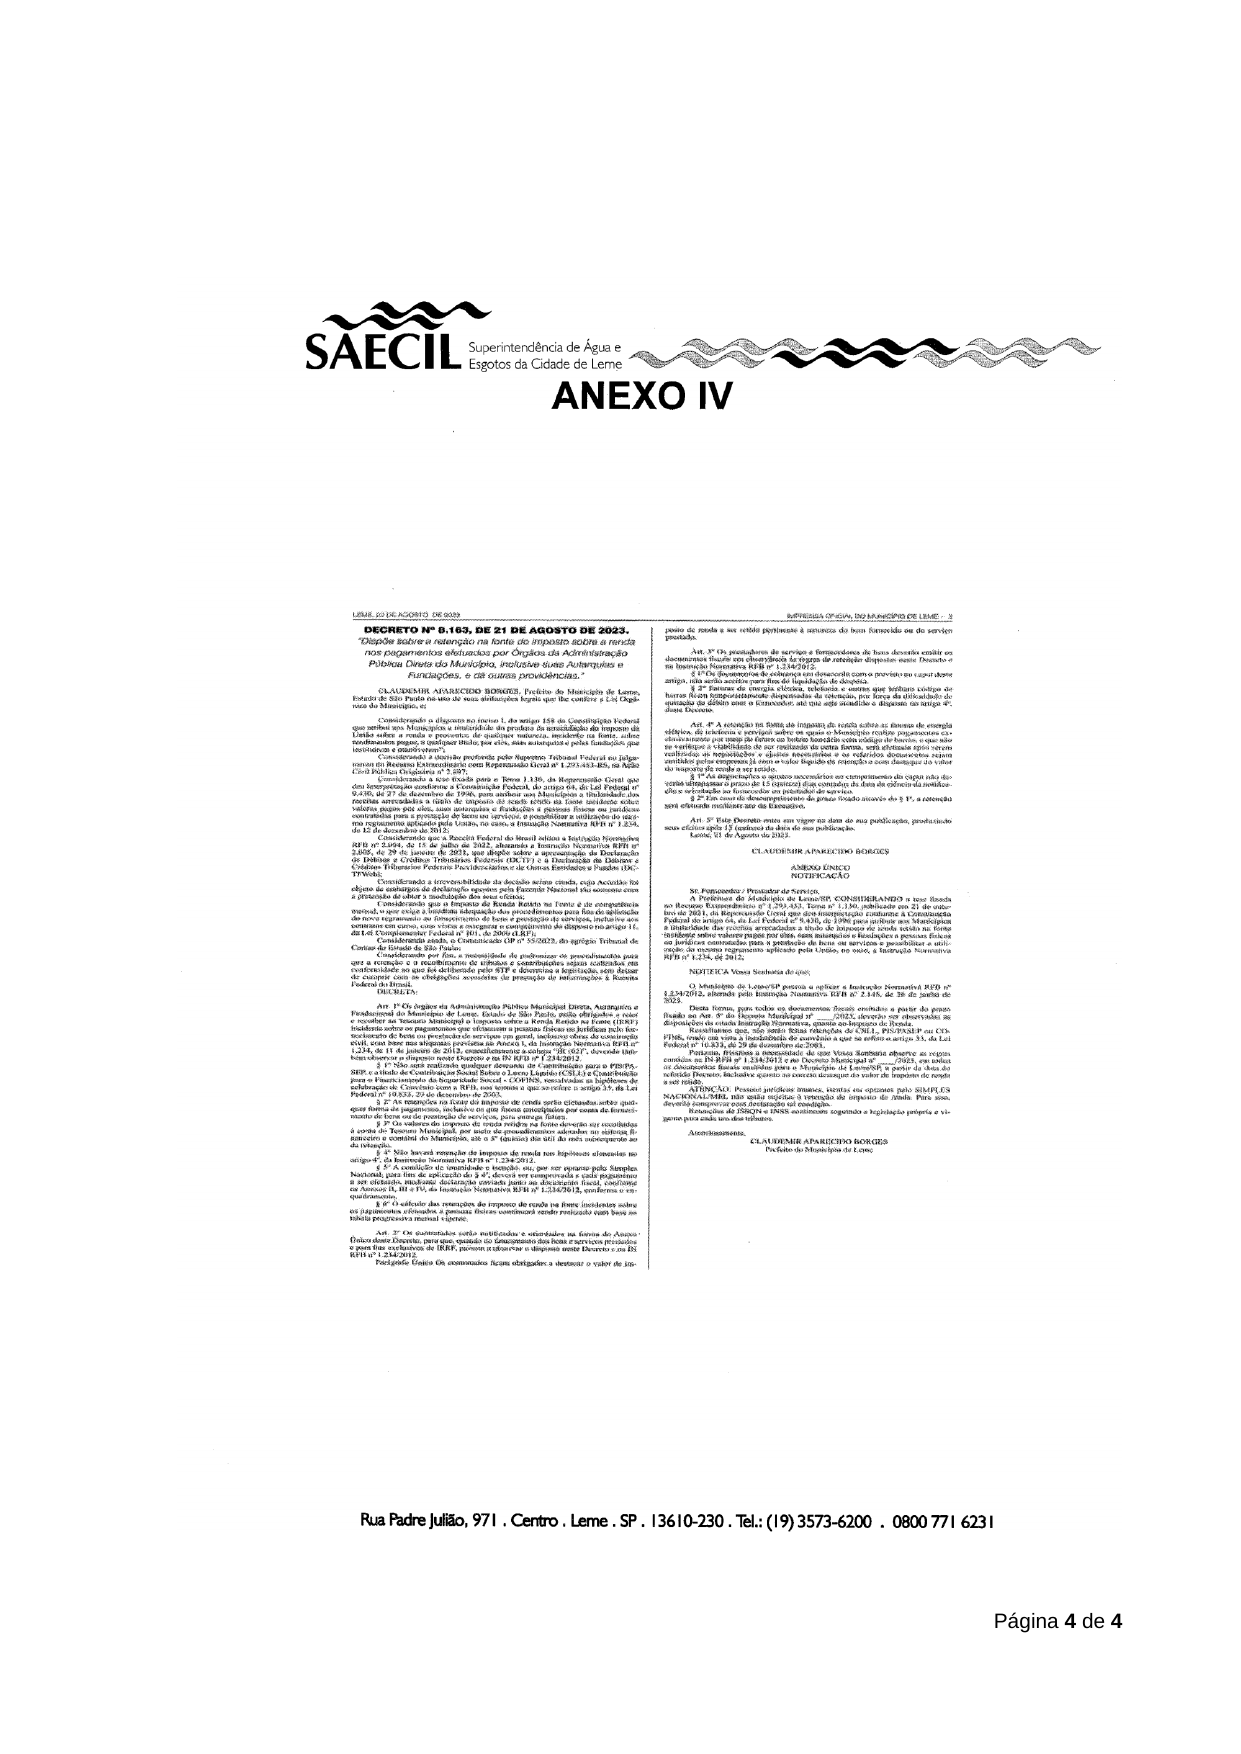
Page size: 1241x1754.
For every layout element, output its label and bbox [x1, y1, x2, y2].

picture [177, 265, 1123, 1536]
